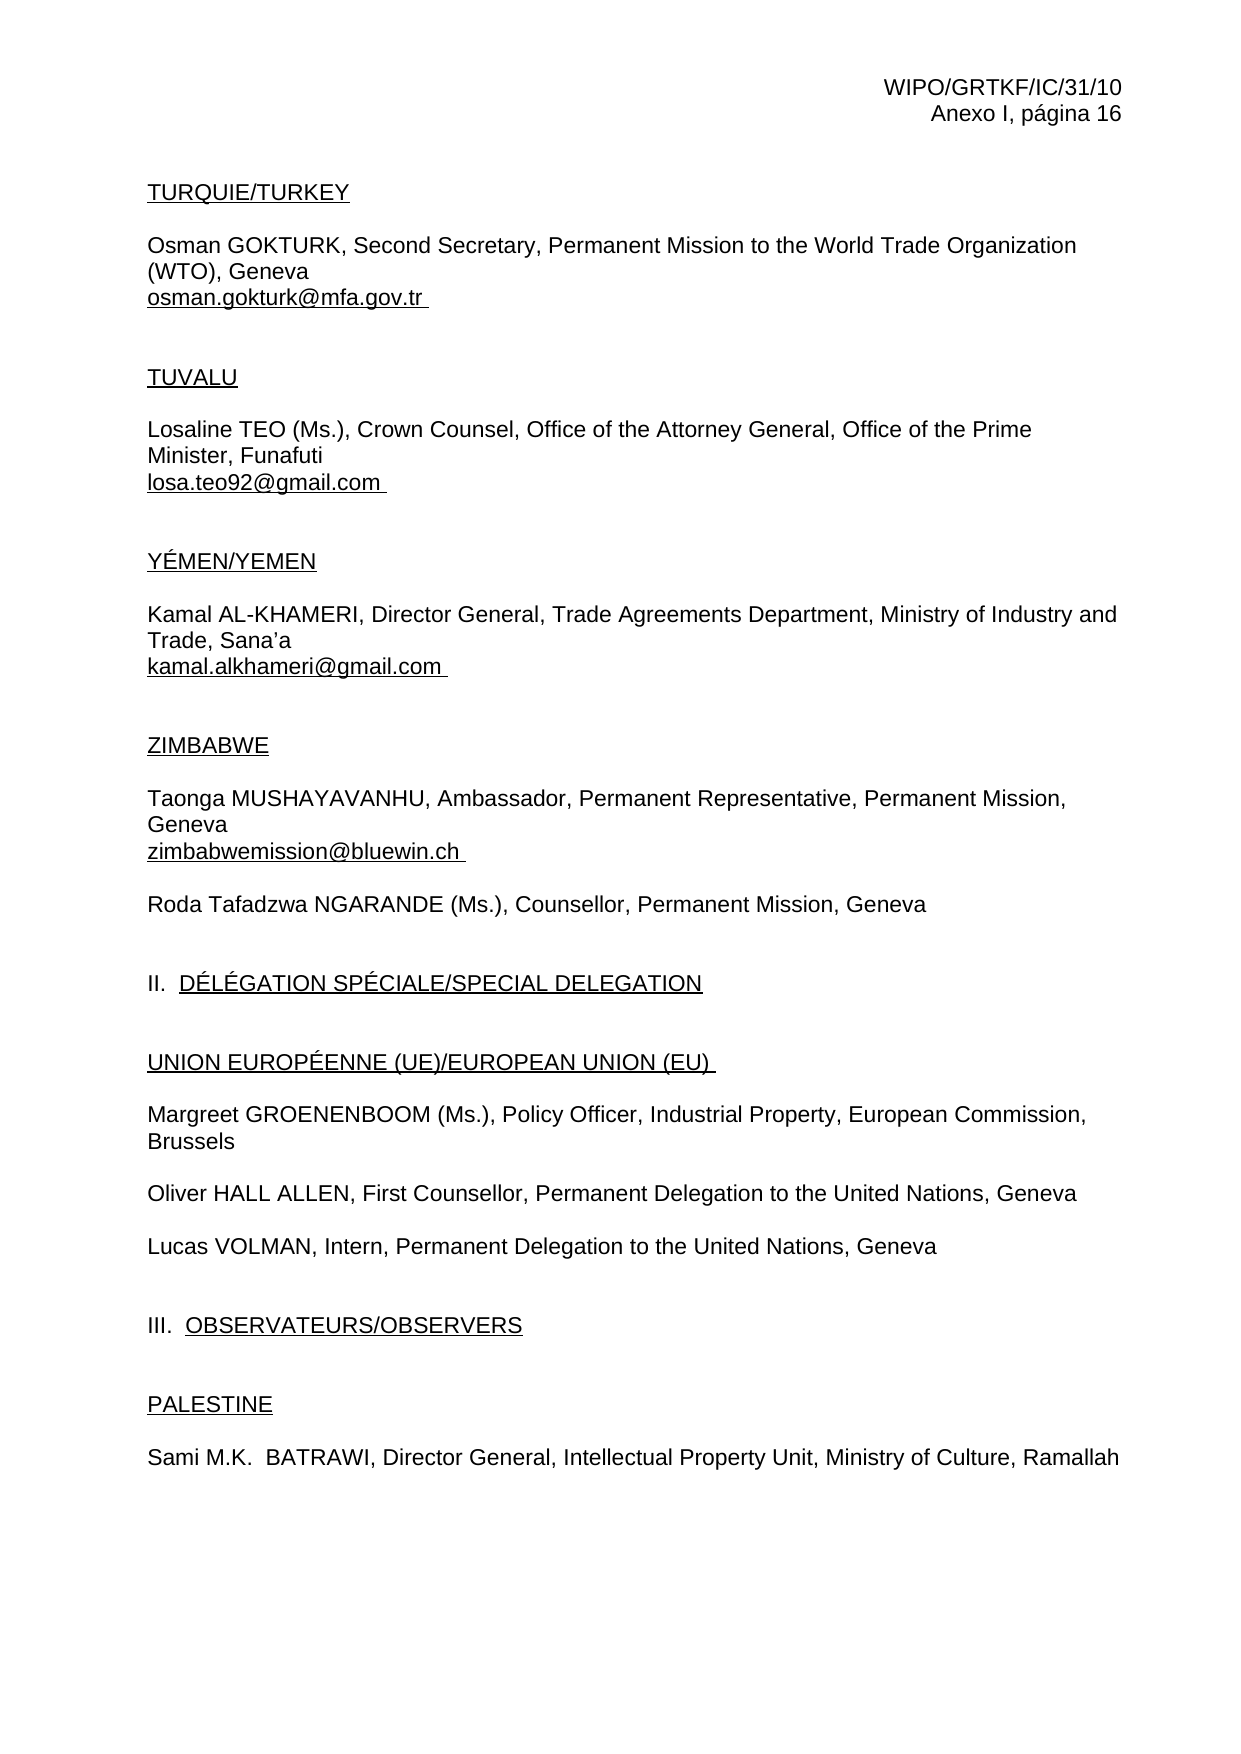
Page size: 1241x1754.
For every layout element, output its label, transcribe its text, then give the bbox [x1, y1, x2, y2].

text II. DÉlÉgation SpÉciale/Special Delegation [147, 969, 1122, 996]
text Osman GOKTURK, Second Secretary, Permanent Mission to the World Trade Organization (WTO), Geneva [147, 232, 1122, 284]
text osman.gokturk@mfa.gov.tr [147, 284, 1122, 311]
text Taonga MUSHAYAVANHU, Ambassador, Permanent Representative, Permanent Mission, Geneva [147, 785, 1122, 838]
text losa.teo92@gmail.com [147, 469, 1122, 495]
text Margreet GROENENBOOM (Ms.), Policy Officer, Industrial Property, European Commission, Brussels [147, 1101, 1122, 1154]
text kamal.alkhameri@gmail.com [147, 653, 1122, 680]
text ZIMBABWE [147, 732, 1122, 759]
text TUVALU [147, 363, 1122, 390]
text UNION EUROPÉENNE (UE)/EUROPEAN UNION (EU) [147, 1049, 1122, 1075]
text Sami M.K. BATRAWI, Director General, Intellectual Property Unit, Ministry of Culture, Ramallah [147, 1444, 1122, 1470]
text PALESTINE [147, 1391, 1122, 1418]
text zimbabwemission@bluewin.ch [147, 838, 1122, 864]
text Oliver HALL ALLEN, First Counsellor, Permanent Delegation to the United Nations, Geneva [147, 1180, 1122, 1207]
text TURQUIE/TURKEY [147, 179, 1122, 205]
text III. OBSERVATEURS/OBSERVERS [147, 1312, 1122, 1338]
text Kamal AL-KHAMERI, Director General, Trade Agreements Department, Ministry of Industry and Trade, Sana’a [147, 601, 1122, 653]
text Lucas VOLMAN, Intern, Permanent Delegation to the United Nations, Geneva [147, 1233, 1122, 1259]
text YÉMEN/YEMEN [147, 548, 1122, 574]
text Losaline TEO (Ms.), Crown Counsel, Office of the Attorney General, Office of the Prime Minister, Funafuti [147, 416, 1122, 469]
text Roda Tafadzwa NGARANDE (Ms.), Counsellor, Permanent Mission, Geneva [147, 891, 1122, 917]
